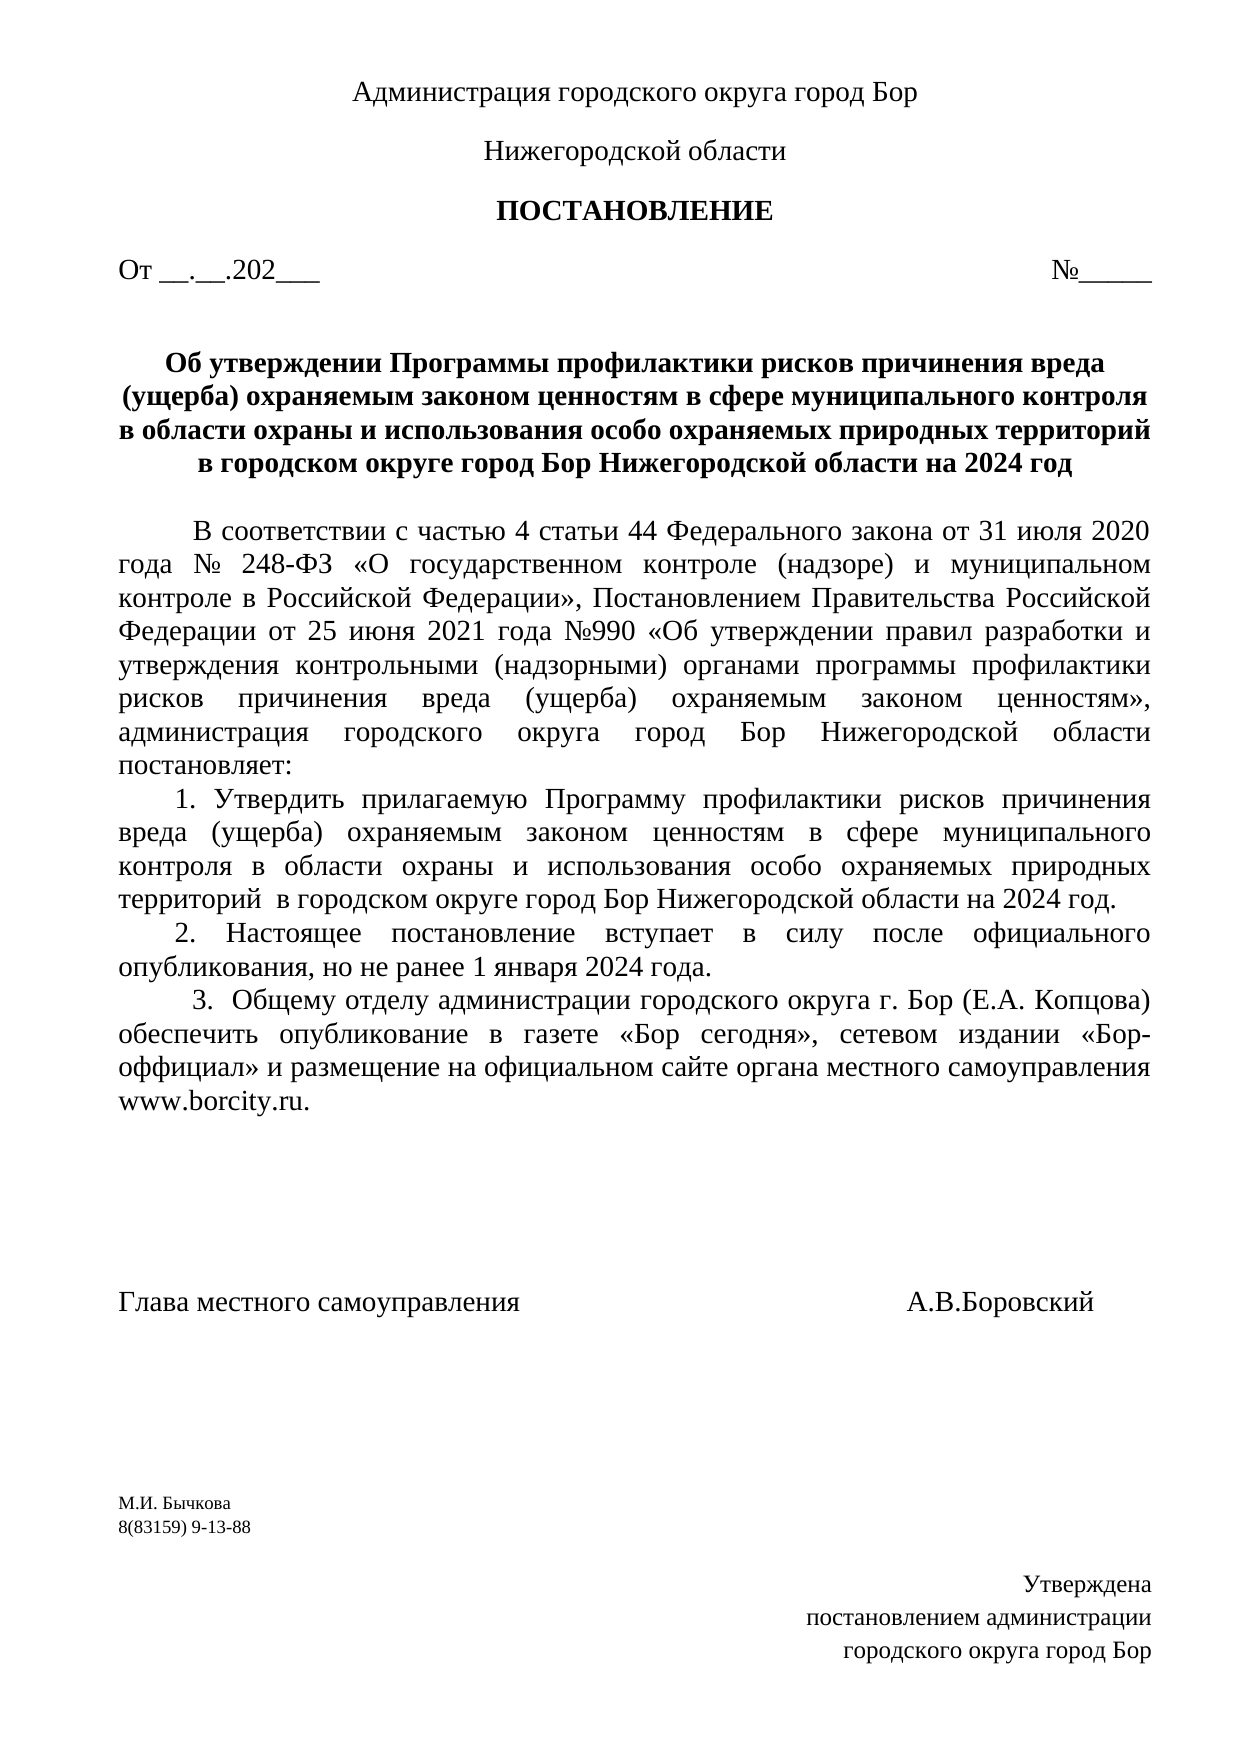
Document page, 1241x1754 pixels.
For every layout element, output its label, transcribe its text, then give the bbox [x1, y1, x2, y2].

text 8(83159) 9-13-88 [118, 1516, 1152, 1538]
text 1. Утвердить прилагаемую Программу профилактики рисков причинения вреда (ущерба) охраняемым законом ценностям в сфере муниципального контроля в области охраны и использования особо охраняемых природных территорий в городском округе город Бор Нижегородской области на 2024 год. [118, 781, 1152, 915]
text городского округа город Бор [118, 1635, 1152, 1663]
text ПОСТАНОВЛЕНИЕ [118, 193, 1152, 226]
table_header №_____ [635, 252, 1163, 286]
text постановлением администрации [118, 1602, 1152, 1631]
text Глава местного самоуправления А.В.Боровский [118, 1284, 1152, 1318]
text Администрация городского округа город Бор [103, 74, 1152, 107]
text В соответствии с частью 4 статьи 44 Федерального закона от 31 июля 2020 года № 248-ФЗ «О государственном контроле (надзоре) и муниципальном контроле в Российской Федерации», Постановлением Правительства Российской Федерации от 25 июня 2021 года №990 «Об утверждении правил разработки и утверждения контрольными (надзорными) органами программы профилактики рисков причинения вреда (ущерба) охраняемым законом ценностям», администрация городского округа город Бор Нижегородской области постановляет: [118, 513, 1152, 781]
text 3. Общему отделу администрации городского округа г. Бор (Е.А. Копцова) обеспечить опубликование в газете «Бор сегодня», сетевом издании «Бор-оффициал» и размещение на официальном сайте органа местного самоуправления www.borcity.ru. [118, 982, 1152, 1116]
text М.И. Бычкова [118, 1492, 1152, 1513]
text Нижегородской области [118, 133, 1152, 167]
text Об утверждении Программы профилактики рисков причинения вреда (ущерба) охраняемым законом ценностям в сфере муниципального контроля в области охраны и использования особо охраняемых природных территорий в городском округе город Бор Нижегородской области на 2024 год [118, 345, 1152, 479]
table_header От __.__.202___ [107, 252, 635, 286]
text Утверждена [118, 1569, 1152, 1597]
text 2. Настоящее постановление вступает в силу после официального опубликования, но не ранее 1 января 2024 года. [118, 915, 1152, 982]
